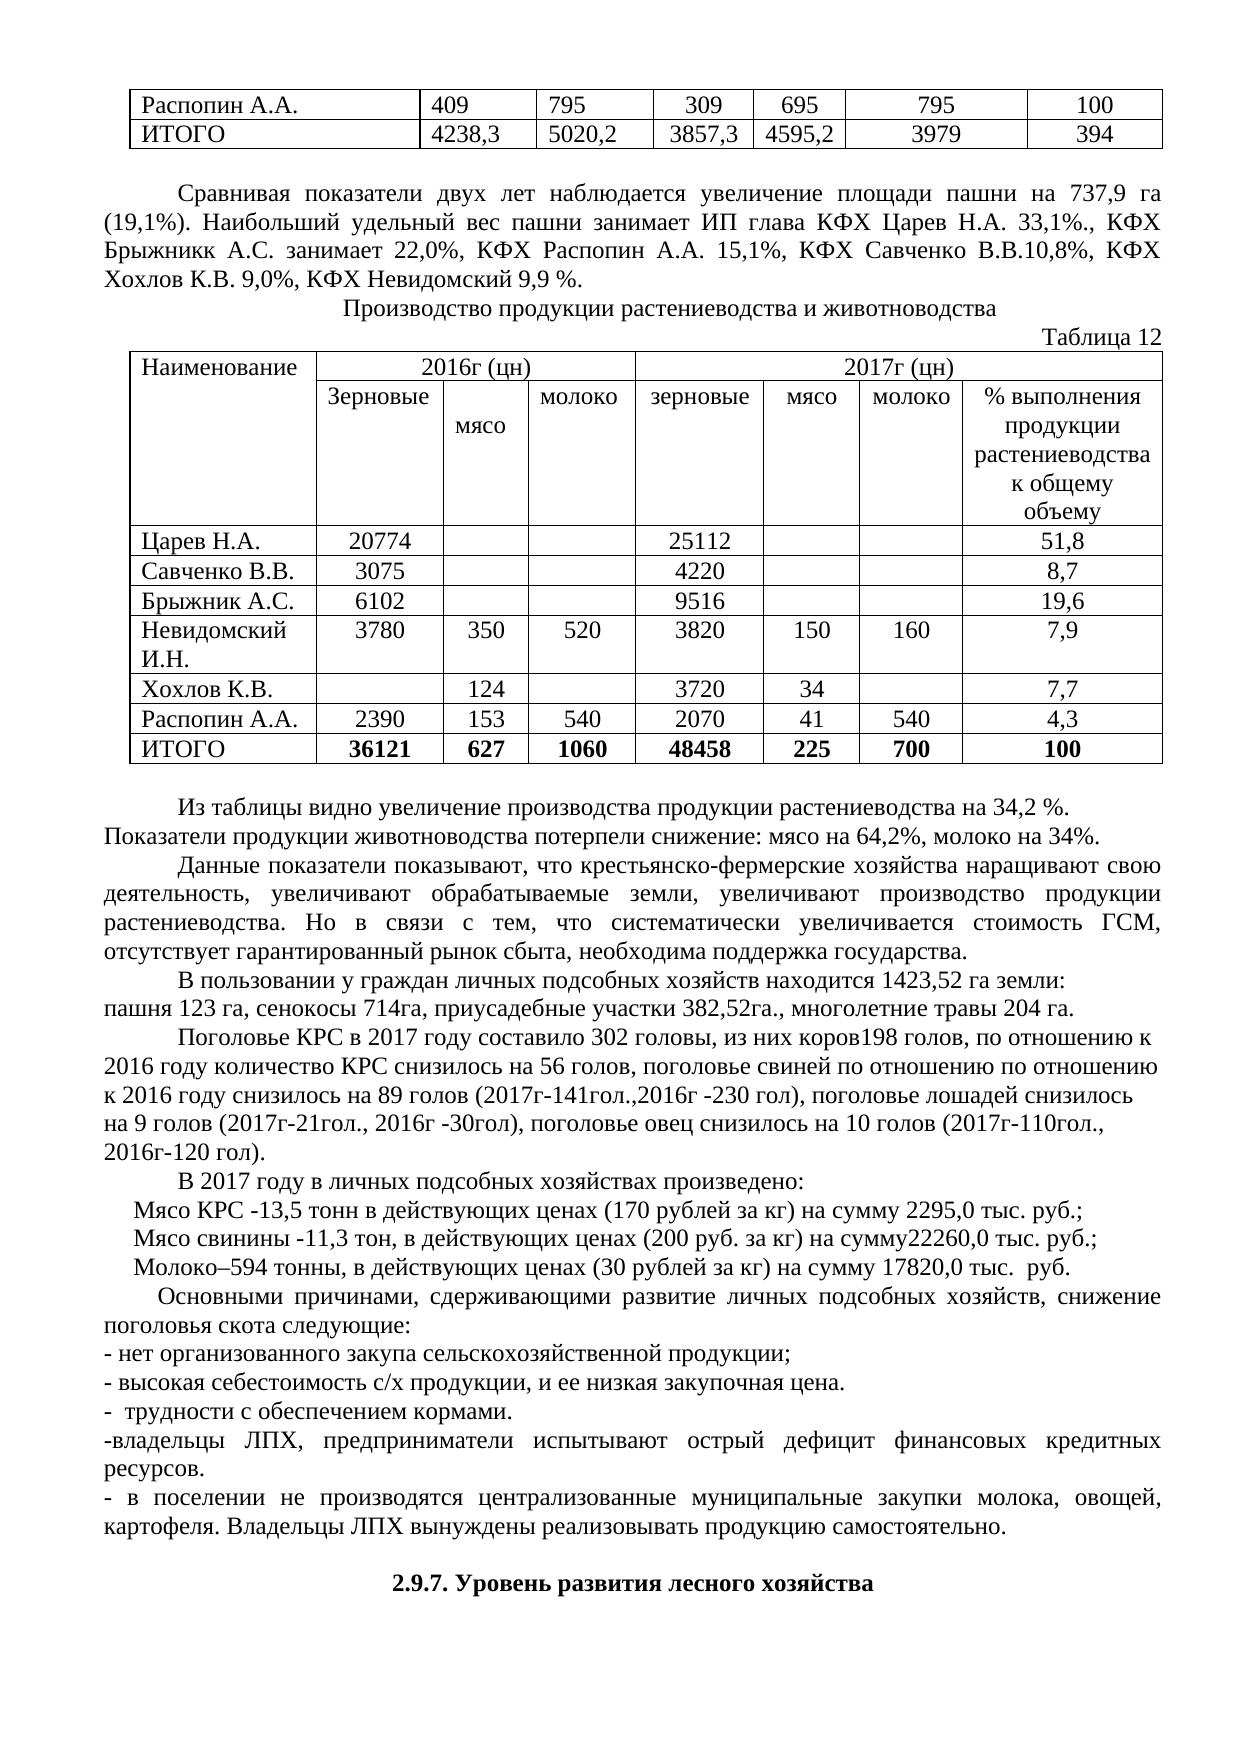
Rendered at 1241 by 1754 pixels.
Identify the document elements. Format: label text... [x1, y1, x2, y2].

table_cell 540 [860, 704, 962, 733]
text Сравнивая показатели двух лет наблюдается увеличение площади пашни на 737,9 га (19,1%). Наибольший удельный вес пашни занимает ИП глава КФХ Царев Н.А. 33,1%., КФХ Брыжникк А.С. занимает 22,0%, КФХ Распопин А.А. 15,1%, КФХ Савченко В.В.10,8%, КФХ Хохлов К.В. 9,0%, КФХ Невидомский 9,9 %. [103, 178, 1162, 293]
table_cell 150 [764, 616, 859, 673]
table_cell 41 [764, 704, 859, 733]
table_cell зерновые [636, 381, 763, 525]
table_cell 25112 [636, 526, 763, 555]
table_cell молоко [529, 381, 635, 525]
table_cell 2390 [317, 704, 443, 733]
table_cell ИТОГО [131, 120, 419, 148]
text Основными причинами, сдерживающими развитие личных подсобных хозяйств, снижение поголовья скота следующие: [103, 1281, 1162, 1338]
table_cell [317, 674, 443, 703]
text Мясо свинины -11,3 тон, в действующих ценах (200 руб. за кг) на сумму22260,0 тыс. руб.; [103, 1223, 1162, 1252]
text пашня 123 га, сенокосы 714га, приусадебные участки 382,52га., многолетние травы 204 га. [103, 993, 1162, 1022]
table_cell 540 [529, 704, 635, 733]
text - нет организованного закупа сельскохозяйственной продукции; [103, 1338, 1162, 1367]
text Производство продукции растениеводства и животноводства [103, 293, 1162, 322]
table_header Наименование [131, 352, 316, 525]
table_cell 2070 [636, 704, 763, 733]
table_cell Распопин А.А. [131, 704, 316, 733]
table_cell 20774 [317, 526, 443, 555]
table_cell 7,9 [963, 616, 1162, 673]
table_cell 124 [444, 674, 528, 703]
table_cell [860, 556, 962, 585]
table_cell Савченко В.В. [131, 556, 316, 585]
table_cell 6102 [317, 586, 443, 614]
table_cell мясо [764, 381, 859, 525]
table_cell [764, 526, 859, 555]
table_cell 627 [444, 734, 528, 762]
text Молоко–594 тонны, в действующих ценах (30 рублей за кг) на сумму 17820,0 тыс. руб. [103, 1252, 1162, 1281]
table_cell 350 [444, 616, 528, 673]
table_cell [860, 674, 962, 703]
table_header 2017г (цн) [636, 352, 1162, 380]
table_cell Царев Н.А. [131, 526, 316, 555]
table_cell 4595,2 [754, 120, 845, 148]
table_cell 34 [764, 674, 859, 703]
table_cell [444, 586, 528, 614]
table_cell 3979 [846, 120, 1027, 148]
table_cell 700 [860, 734, 962, 762]
table_cell 3720 [636, 674, 763, 703]
table_cell молоко [860, 381, 962, 525]
table_cell Невидомский И.Н. [131, 616, 316, 673]
table_cell 795 [846, 90, 1027, 118]
text Таблица 12 [103, 322, 1162, 351]
table_cell 3780 [317, 616, 443, 673]
table_cell 7,7 [963, 674, 1162, 703]
text Поголовье КРС в 2017 году составило 302 головы, из них коров198 голов, по отношению к 2016 году количество КРС снизилось на 56 голов, поголовье свиней по отношению по отношению к 2016 году снизилось на 89 голов (2017г-141гол.,2016г -230 гол), поголовье лошадей снизилось на 9 голов (2017г-21гол., 2016г -30гол), поголовье овец снизилось на 10 голов (2017г-110гол., 2016г-120 гол). [103, 1022, 1162, 1166]
table_cell [444, 526, 528, 555]
text В пользовании у граждан личных подсобных хозяйств находится 1423,52 га земли: [103, 965, 1162, 993]
table_cell 795 [537, 90, 653, 118]
table_cell 394 [1028, 120, 1162, 148]
table_cell [860, 586, 962, 614]
table_cell 4,3 [963, 704, 1162, 733]
table_cell [860, 526, 962, 555]
table_cell 409 [421, 90, 536, 118]
table_cell 3857,3 [654, 120, 753, 148]
table_cell 19,6 [963, 586, 1162, 614]
table_header 2016г (цн) [317, 352, 635, 380]
table_cell 100 [963, 734, 1162, 762]
table_cell 51,8 [963, 526, 1162, 555]
table_cell 9516 [636, 586, 763, 614]
table_cell [529, 556, 635, 585]
table_cell 8,7 [963, 556, 1162, 585]
text - высокая себестоимость с/х продукции, и ее низкая закупочная цена. [103, 1367, 1162, 1396]
text В 2017 году в личных подсобных хозяйствах произведено: [103, 1166, 1162, 1195]
table_cell Зерновые [317, 381, 443, 525]
table_cell 48458 [636, 734, 763, 762]
table_cell Хохлов К.В. [131, 674, 316, 703]
table_cell [529, 526, 635, 555]
text - трудности с обеспечением кормами. [103, 1396, 1162, 1425]
text -владельцы ЛПХ, предприниматели испытывают острый дефицит финансовых кредитных ресурсов. [103, 1425, 1162, 1482]
table_cell 225 [764, 734, 859, 762]
table_cell 4238,3 [421, 120, 536, 148]
table_cell 5020,2 [537, 120, 653, 148]
table_cell 36121 [317, 734, 443, 762]
table_cell [764, 586, 859, 614]
table_cell 309 [654, 90, 753, 118]
table_cell ИТОГО [131, 734, 316, 762]
text 2.9.7. Уровень развития лесного хозяйства [103, 1568, 1162, 1597]
table_cell 520 [529, 616, 635, 673]
table_cell [529, 586, 635, 614]
table_cell 1060 [529, 734, 635, 762]
table_cell [529, 674, 635, 703]
table_cell 3075 [317, 556, 443, 585]
table_cell 4220 [636, 556, 763, 585]
table_cell [764, 556, 859, 585]
table_cell мясо [444, 381, 528, 525]
table_cell Брыжник А.С. [131, 586, 316, 614]
table_cell 160 [860, 616, 962, 673]
table_cell 3820 [636, 616, 763, 673]
text Из таблицы видно увеличение производства продукции растениеводства на 34,2 %. Показатели продукции животноводства потерпели снижение: мясо на 64,2%, молоко на 34%. [103, 792, 1162, 850]
text - в поселении не производятся централизованные муниципальные закупки молока, овощей, картофеля. Владельцы ЛПХ вынуждены реализовывать продукцию самостоятельно. [103, 1482, 1162, 1540]
table_cell 695 [754, 90, 845, 118]
table_cell 153 [444, 704, 528, 733]
table_cell Распопин А.А. [131, 90, 419, 118]
table_cell % выполнения продукции растениеводства к общему объему [963, 381, 1162, 525]
table_cell [444, 556, 528, 585]
table_cell 100 [1028, 90, 1162, 118]
text Данные показатели показывают, что крестьянско-фермерские хозяйства наращивают свою деятельность, увеличивают обрабатываемые земли, увеличивают производство продукции растениеводства. Но в связи с тем, что систематически увеличивается стоимость ГСМ, отсутствует гарантированный рынок сбыта, необходима поддержка государства. [103, 850, 1162, 965]
text Мясо КРС -13,5 тонн в действующих ценах (170 рублей за кг) на сумму 2295,0 тыс. руб.; [103, 1195, 1162, 1223]
